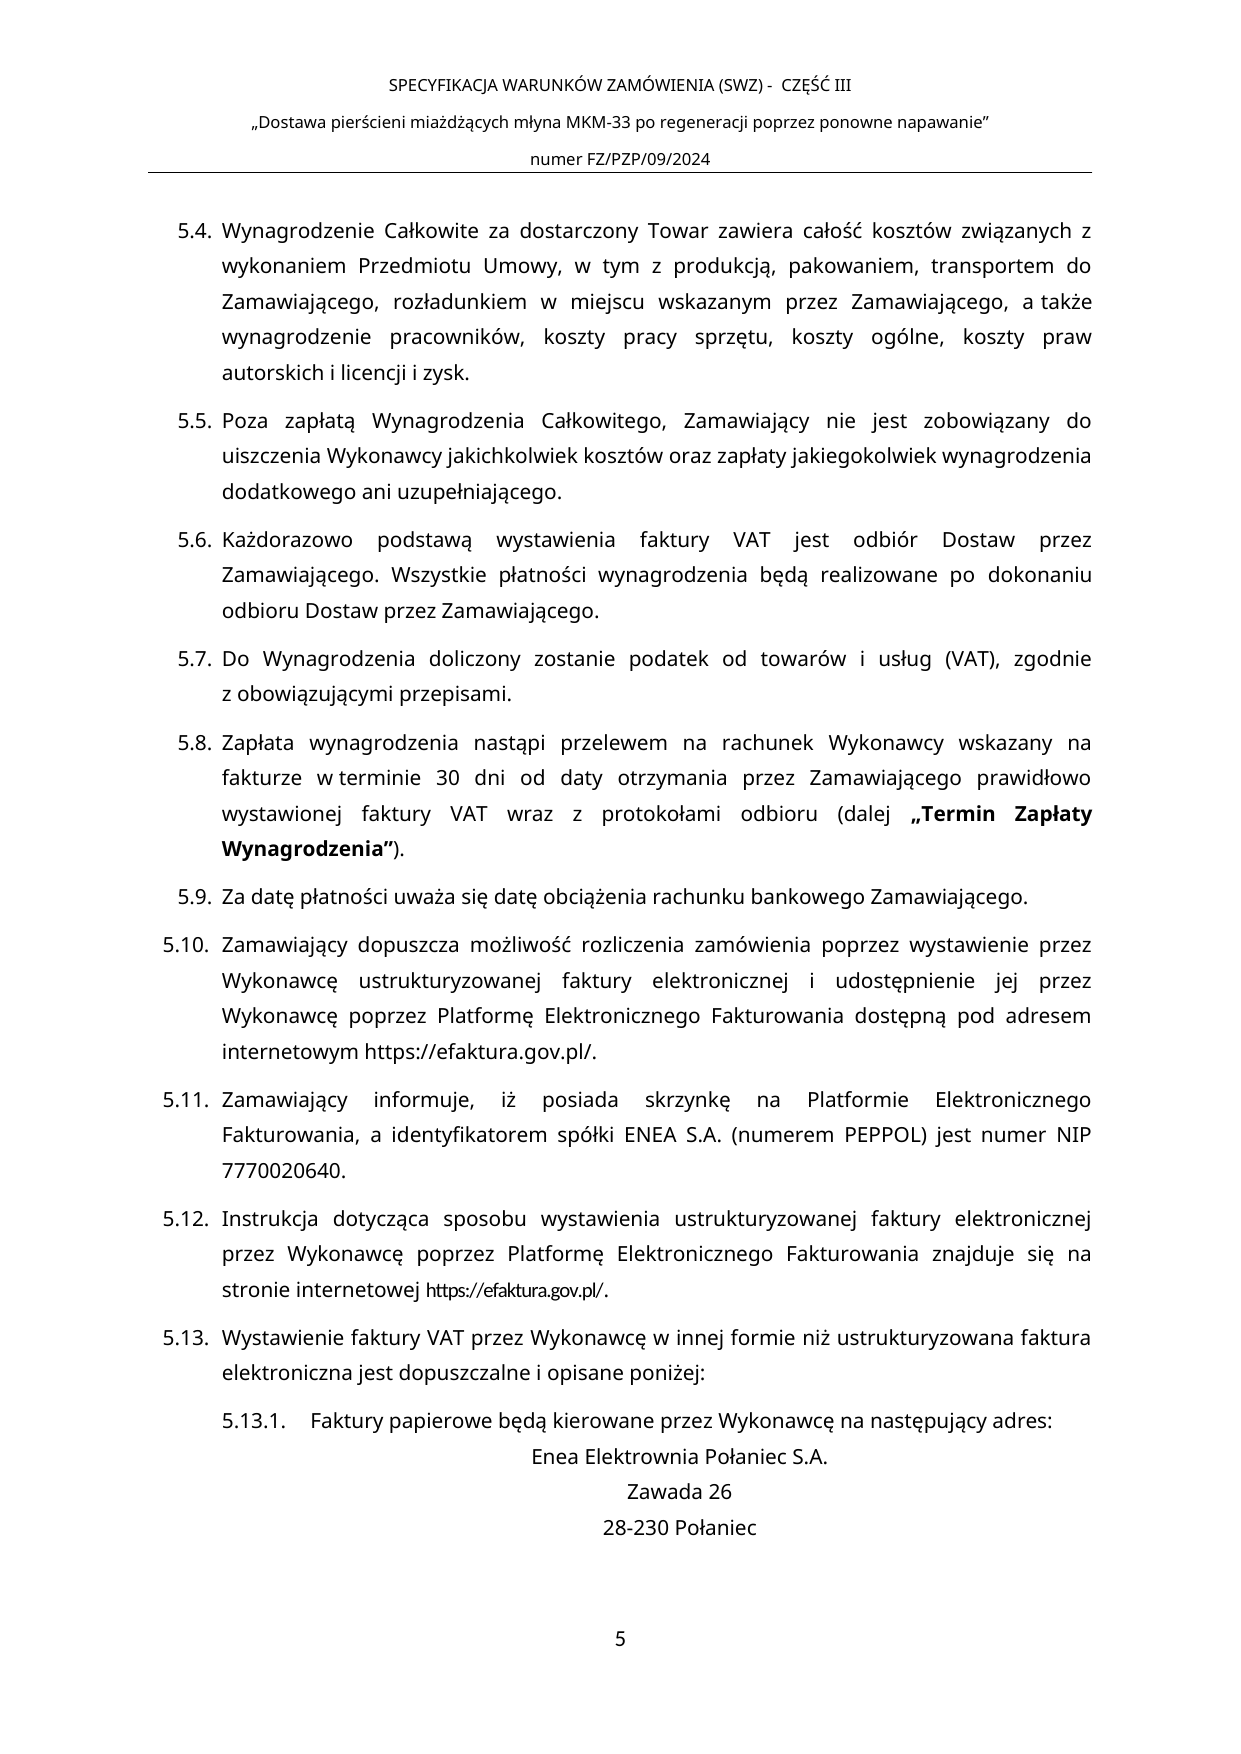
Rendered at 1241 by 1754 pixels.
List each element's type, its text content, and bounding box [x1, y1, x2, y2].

list Zamawiający informuje, iż posiada skrzynkę na Platformie Elektronicznego Fakturowania, a identyfikatorem spółki ENEA S.A. (numerem PEPPOL) jest numer NIP 7770020640. [162, 1085, 1092, 1184]
list 28-230 Połaniec [267, 1513, 1092, 1541]
list Instrukcja dotycząca sposobu wystawienia ustrukturyzowanej faktury elektronicznej przez Wykonawcę poprzez Platformę Elektronicznego Fakturowania znajduje się na stronie internetowej https://efaktura.gov.pl/. [162, 1204, 1092, 1303]
list Enea Elektrownia Połaniec S.A. [267, 1442, 1092, 1470]
list Za datę płatności uważa się datę obciążenia rachunku bankowego Zamawiającego. [177, 882, 1092, 911]
list Faktury papierowe będą kierowane przez Wykonawcę na następujący adres: [222, 1406, 1092, 1435]
list Zawada 26 [267, 1477, 1092, 1506]
list Wynagrodzenie Całkowite za dostarczony Towar zawiera całość kosztów związanych z wykonaniem Przedmiotu Umowy, w tym z produkcją, pakowaniem, transportem do Zamawiającego, rozładunkiem w miejscu wskazanym przez Zamawiającego, a także wynagrodzenie pracowników, koszty pracy sprzętu, koszty ogólne, koszty praw autorskich i licencji i zysk. [177, 216, 1092, 386]
list Do Wynagrodzenia doliczony zostanie podatek od towarów i usług (VAT), zgodnie z obowiązującymi przepisami. [177, 644, 1092, 708]
list Wystawienie faktury VAT przez Wykonawcę w innej formie niż ustrukturyzowana faktura elektroniczna jest dopuszczalne i opisane poniżej: [162, 1323, 1092, 1387]
list Poza zapłatą Wynagrodzenia Całkowitego, Zamawiający nie jest zobowiązany do uiszczenia Wykonawcy jakichkolwiek kosztów oraz zapłaty jakiegokolwiek wynagrodzenia dodatkowego ani uzupełniającego. [177, 406, 1092, 505]
list Każdorazowo podstawą wystawienia faktury VAT jest odbiór Dostaw przez Zamawiającego. Wszystkie płatności wynagrodzenia będą realizowane po dokonaniu odbioru Dostaw przez Zamawiającego. [177, 525, 1092, 624]
list Zapłata wynagrodzenia nastąpi przelewem na rachunek Wykonawcy wskazany na fakturze w terminie 30 dni od daty otrzymania przez Zamawiającego prawidłowo wystawionej faktury VAT wraz z protokołami odbioru (dalej „Termin Zapłaty Wynagrodzenia”). [177, 728, 1092, 863]
list Zamawiający dopuszcza możliwość rozliczenia zamówienia poprzez wystawienie przez Wykonawcę ustrukturyzowanej faktury elektronicznej i udostępnienie jej przez Wykonawcę poprzez Platformę Elektronicznego Fakturowania dostępną pod adresem internetowym https://efaktura.gov.pl/. [162, 930, 1092, 1065]
